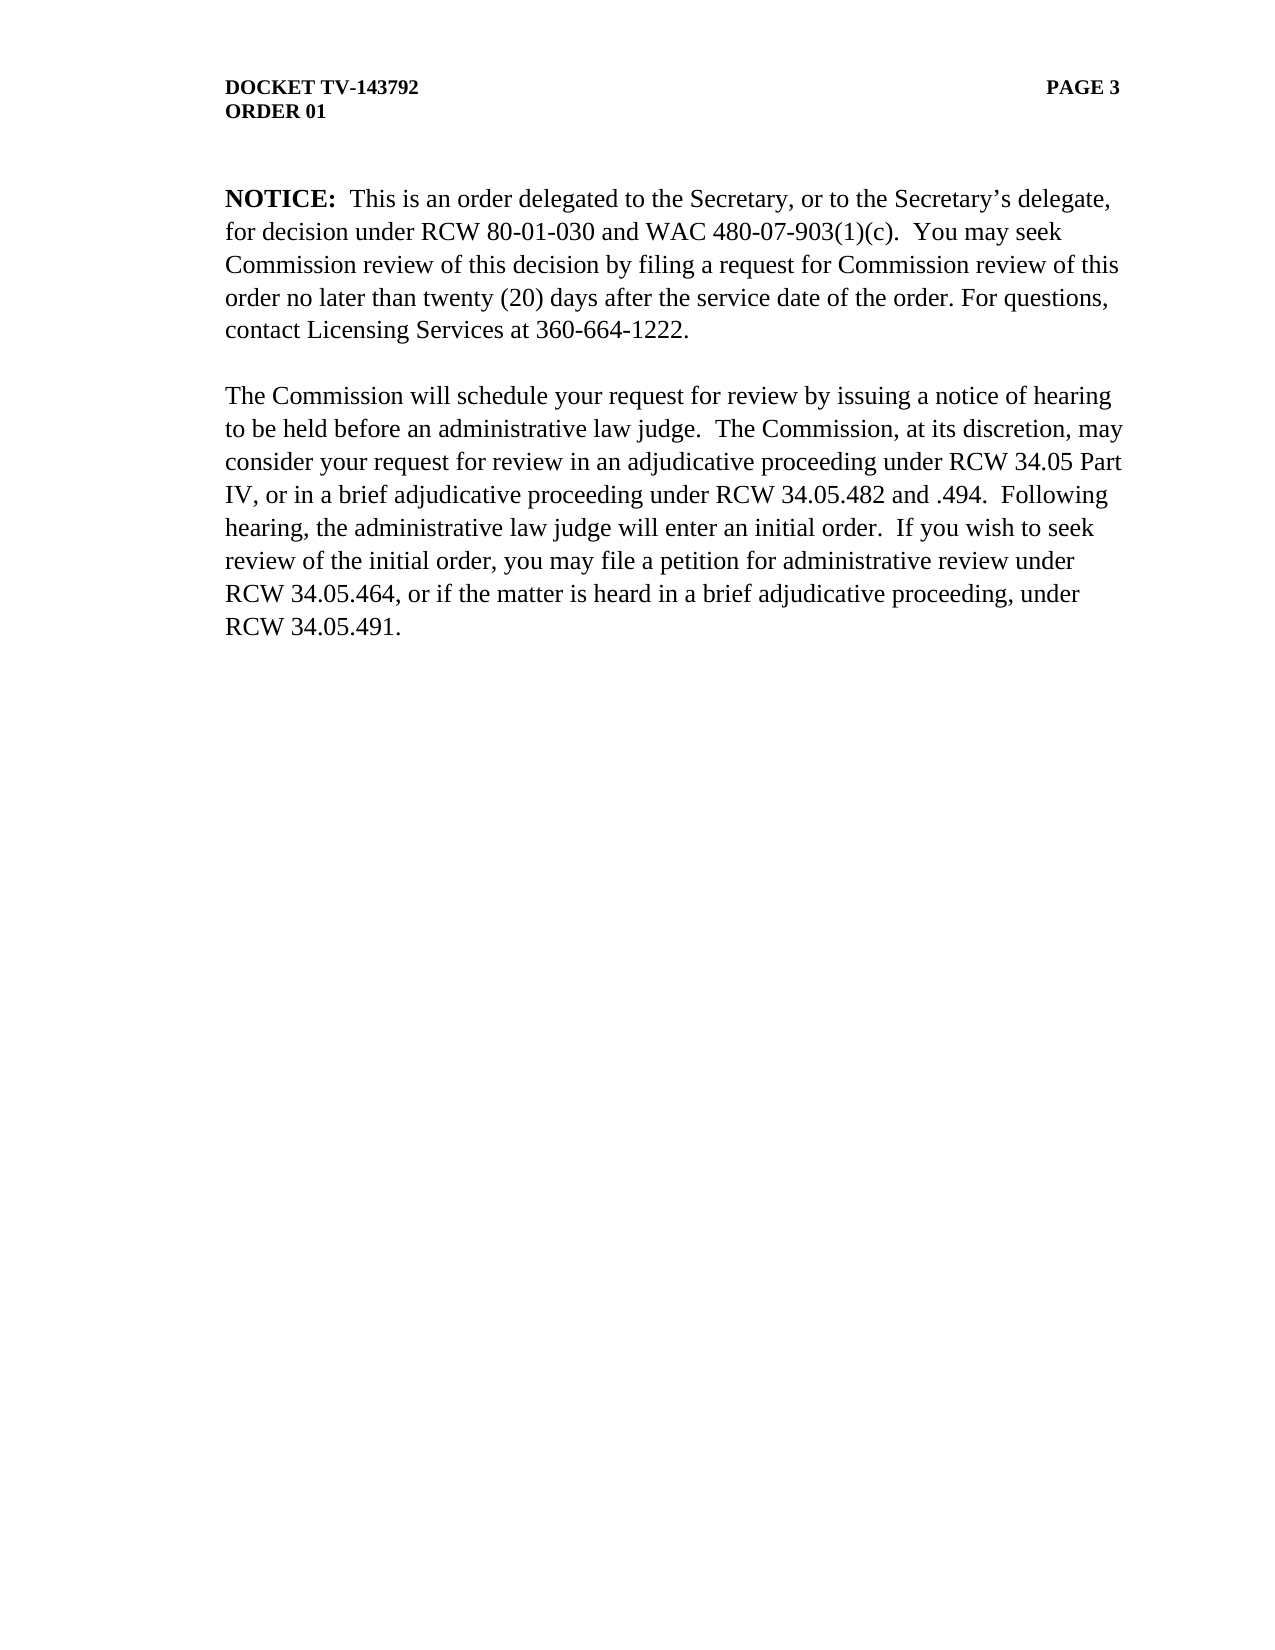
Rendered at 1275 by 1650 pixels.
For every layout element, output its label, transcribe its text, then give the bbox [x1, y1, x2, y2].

text The Commission will schedule your request for review by issuing a notice of hearing to be held before an administrative law judge. The Commission, at its discretion, may consider your request for review in an adjudicative proceeding under RCW 34.05 Part IV, or in a brief adjudicative proceeding under RCW 34.05.482 and .494. Following hearing, the administrative law judge will enter an initial order. If you wish to seek review of the initial order, you may file a petition for administrative review under RCW 34.05.464, or if the matter is heard in a brief adjudicative proceeding, under RCW 34.05.491. [225, 380, 1125, 641]
text NOTICE: This is an order delegated to the Secretary, or to the Secretary’s delegate, for decision under RCW 80-01-030 and WAC 480-07-903(1)(c). You may seek Commission review of this decision by filing a request for Commission review of this order no later than twenty (20) days after the service date of the order. For questions, contact Licensing Services at 360-664-1222. [225, 183, 1125, 344]
